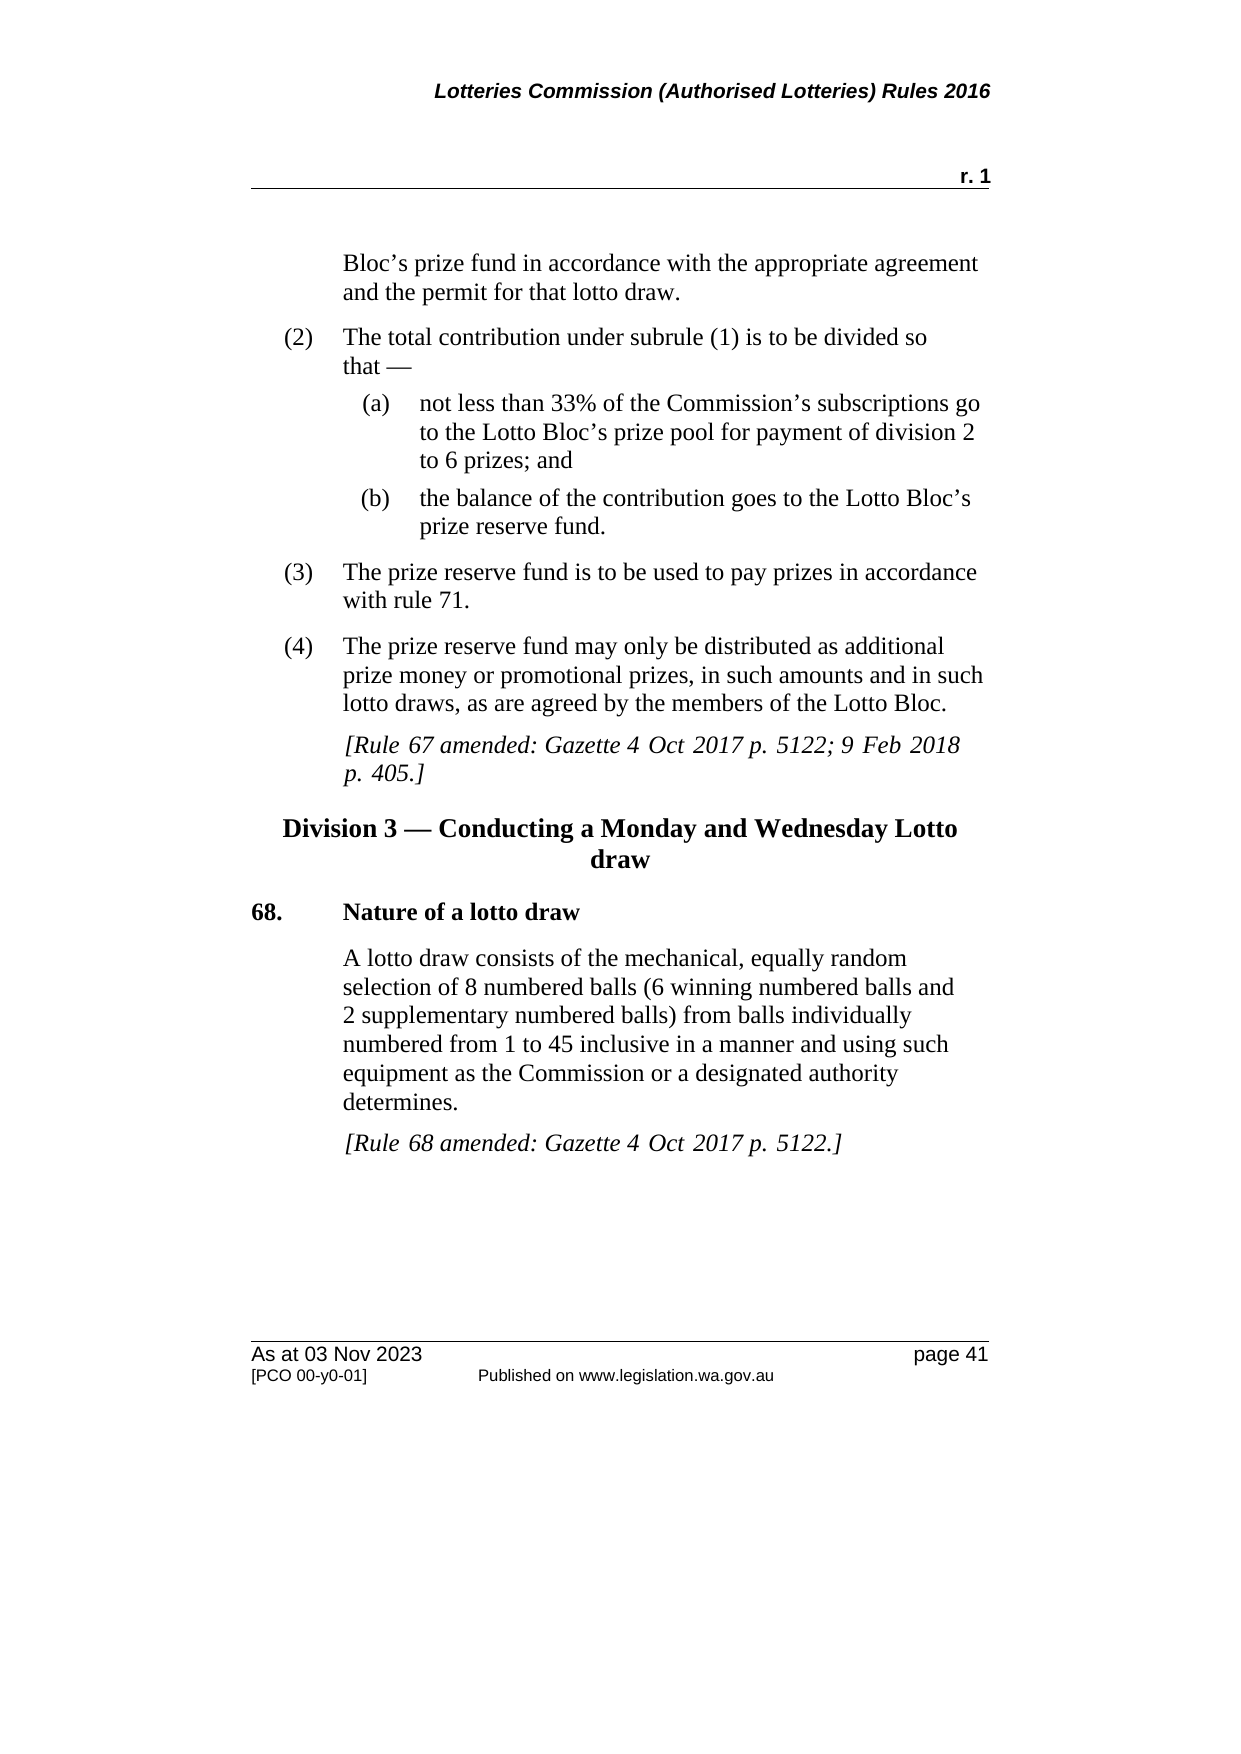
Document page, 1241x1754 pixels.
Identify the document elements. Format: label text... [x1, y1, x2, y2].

text (4) The prize reserve fund may only be distributed as additional prize money or promotional prizes, in such amounts and in such lotto draws, as are agreed by the members of the Lotto Bloc. [251, 631, 989, 717]
subtitle 68. Nature of a lotto draw [251, 897, 989, 926]
text (2) The total contribution under subrule (1) is to be divided so that — [251, 322, 989, 380]
text (a) not less than 33% of the Commission’s subscriptions go to the Lotto Bloc’s prize pool for payment of division 2 to 6 prizes; and [251, 388, 989, 474]
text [251, 248, 989, 306]
text [Rule 68 amended: Gazette 4 Oct 2017 p. 5122.] [251, 1128, 989, 1157]
subtitle Division 3 — Conducting a Monday and Wednesday Lotto draw [251, 812, 989, 874]
text A lotto draw consists of the mechanical, equally random selection of 8 numbered balls (6 winning numbered balls and 2 supplementary numbered balls) from balls individually numbered from 1 to 45 inclusive in a manner and using such equipment as the Commission or a designated authority determines. [251, 943, 989, 1115]
text [Rule 67 amended: Gazette 4 Oct 2017 p. 5122; 9 Feb 2018 p. 405.] [251, 730, 989, 787]
text (b) the balance of the contribution goes to the Lotto Bloc’s prize reserve fund. [251, 483, 989, 540]
text (3) The prize reserve fund is to be used to pay prizes in accordance with rule 71. [251, 557, 989, 614]
